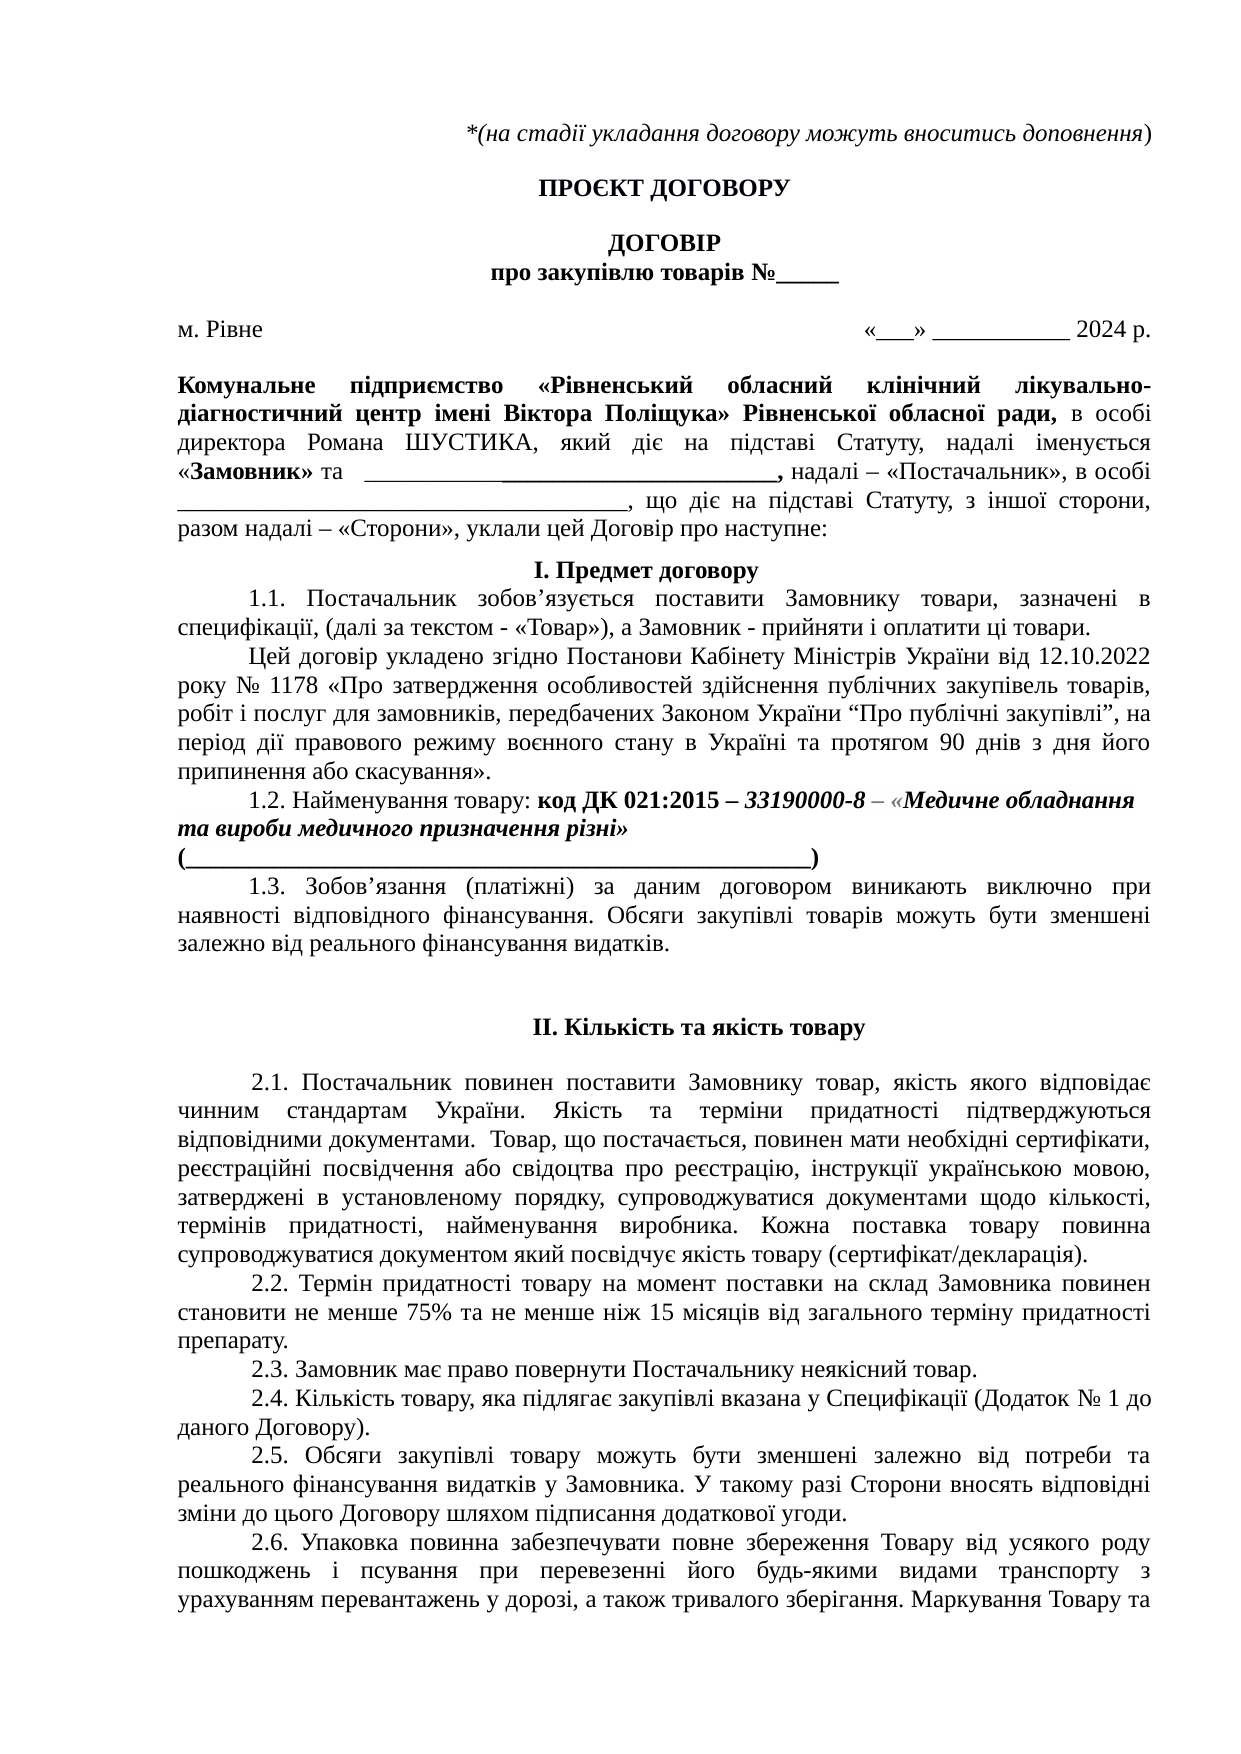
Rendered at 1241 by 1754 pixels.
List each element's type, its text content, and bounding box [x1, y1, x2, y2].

text 1.2. Найменування товару: код ДК 021:2015 – 33190000-8 – «Медичне обладнання та вироби медичного призначення різні» (__________________________________________________) [177, 785, 1152, 871]
text Цей договір укладено згідно Постанови Кабінету Міністрів України від 12.10.2022 року № 1178 «Про затвердження особливостей здійснення публічних закупівель товарів, робіт і послуг для замовників, передбачених Законом України “Про публічні закупівлі”, на період дії правового режиму воєнного стану в Україні та протягом 90 днів з дня його припинення або скасування». [177, 641, 1152, 785]
text м. Рівне «___» ___________ 2024 р. [177, 286, 1152, 343]
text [177, 1527, 1152, 1613]
text 2.2. Термін придатності товару на момент поставки на склад Замовника повинен становити не менше 75% та не менше ніж 15 місяців від загального терміну придатності препарату. [177, 1268, 1152, 1354]
text 2.4. Кількість товару, яка підлягає закупівлі вказана у Специфікації (Додаток № 1 до даного Договору). [177, 1383, 1152, 1440]
text 2.5. Обсяги закупівлі товару можуть бути зменшені залежно від потреби та реального фінансування видатків у Замовника. У такому разі Сторони вносять відповідні зміни до цього Договору шляхом підписання додаткової угоди. [177, 1440, 1152, 1527]
text Комунальне підприємство «Рівненський обласний клінічний лікувально-діагностичний центр імені Віктора Поліщука» Рівненської обласної ради, в особі директора Романа ШУСТИКА, який діє на підставі Статуту, надалі іменується «Замовник» та __________________________________, надалі – «Постачальник», в особі ____________________________________, що діє на підставі Статуту, з іншої сторони, разом надалі – «Сторони», уклали цей Договір про наступне: [177, 370, 1152, 542]
text 2.1. Постачальник повинен поставити Замовнику товар, якість якого відповідає чинним стандартам України. Якість та терміни придатності підтверджуються відповідними документами. Товар, що постачається, повинен мати необхідні сертифікати, реєстраційні посвідчення або свідоцтва про реєстрацію, інструкції українською мовою, затверджені в установленому порядку, супроводжуватися документами щодо кількості, термінів придатності, найменування виробника. Кожна поставка товару повинна супроводжуватися документом який посвідчує якість товару (сертифікат/декларація). [177, 1067, 1152, 1268]
text І. Предмет договору [177, 555, 1152, 583]
text ПРОЄКТ ДОГОВОРУ [177, 173, 1152, 202]
text 2.3. Замовник має право повернути Постачальнику неякісний товар. [177, 1354, 1152, 1383]
text 1.3. Зобов’язання (платіжні) за даним договором виникають виключно при наявності відповідного фінансування. Обсяги закупівлі товарів можуть бути зменшені залежно від реального фінансування видатків. [177, 871, 1152, 957]
text *(на стадії укладання договору можуть вноситись доповнення) [252, 118, 1152, 147]
text про закупівлю товарів №_____ [177, 257, 1152, 286]
text ДОГОВІР [177, 228, 1152, 257]
text 1.1. Постачальник зобов’язується поставити Замовнику товари, зазначені в специфікації, (далі за текстом - «Товар»), а Замовник - прийняти і оплатити ці товари. [177, 583, 1152, 641]
text II. Кількість та якість товару [177, 1012, 1152, 1040]
